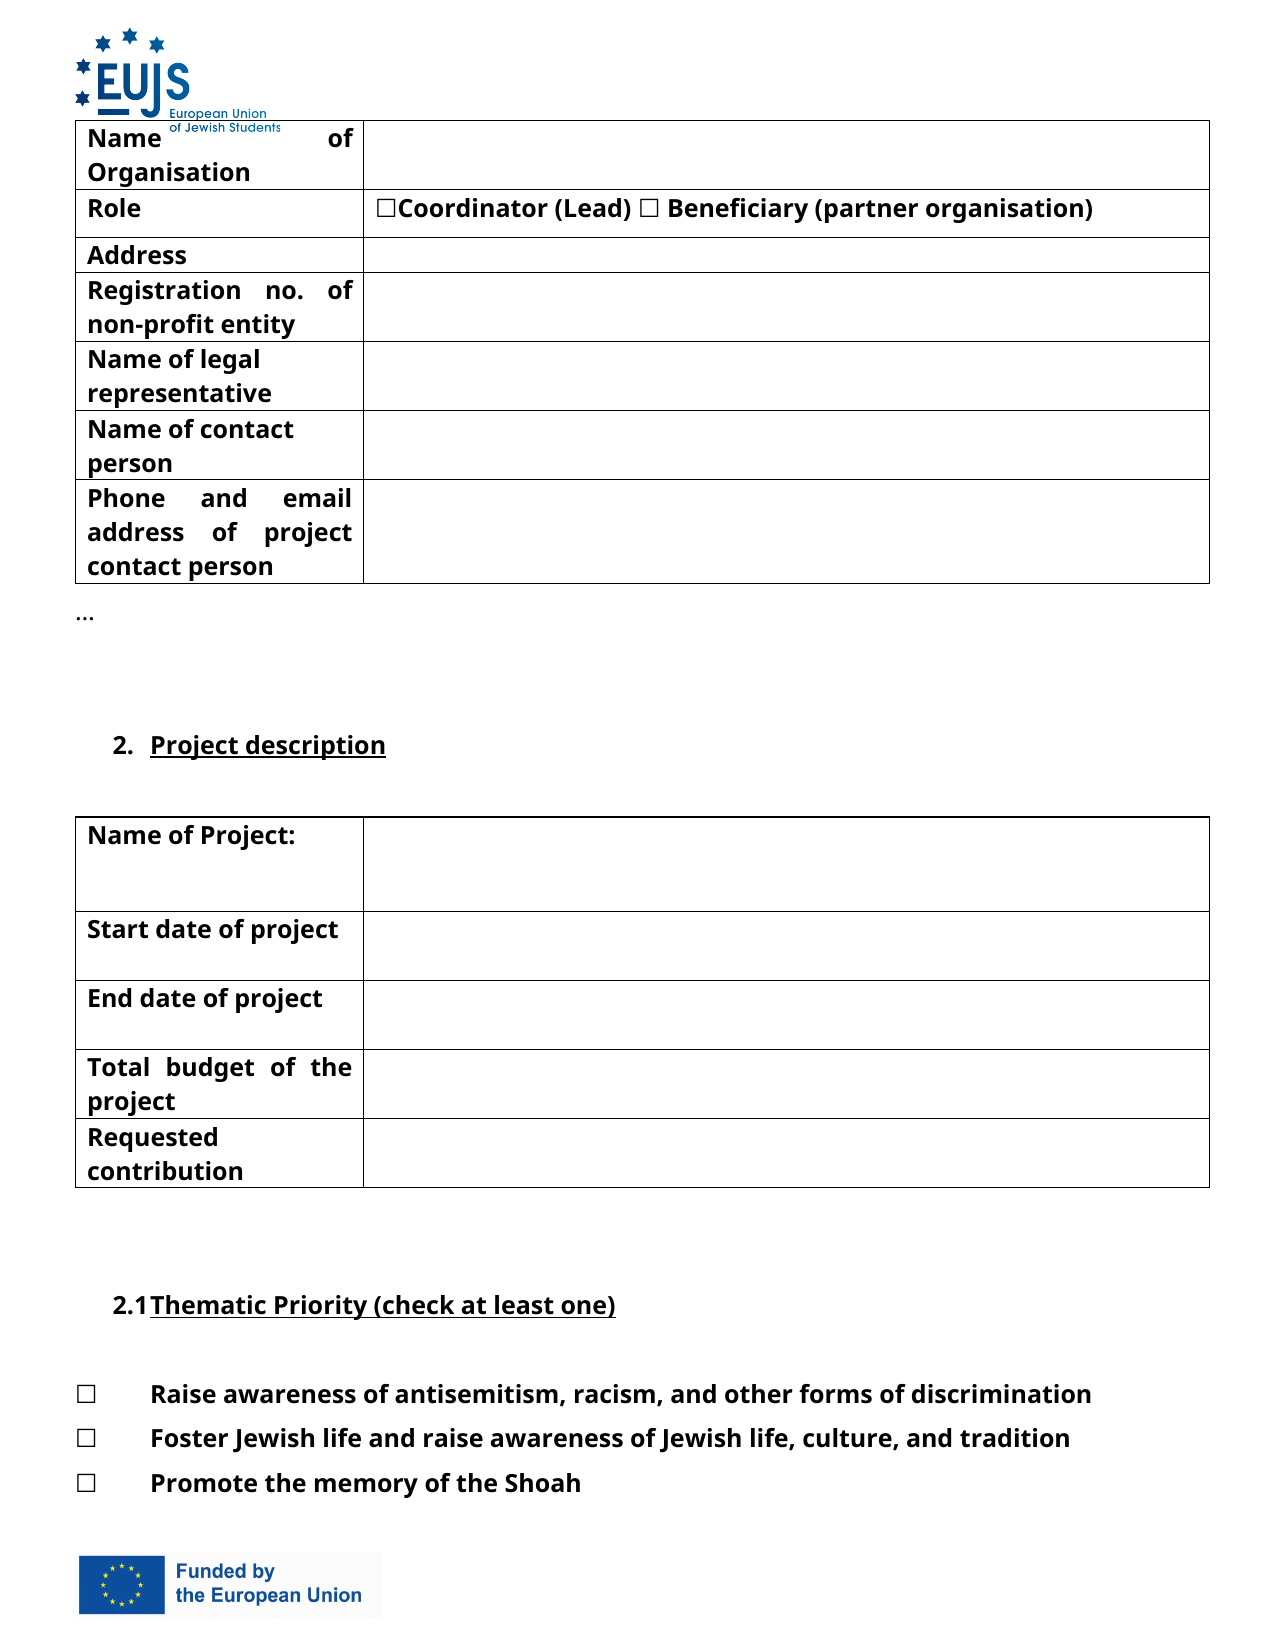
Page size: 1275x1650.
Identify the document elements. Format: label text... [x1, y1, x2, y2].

table_cell Name of legal representative [76, 342, 363, 410]
table_cell [364, 238, 1209, 272]
text Raise awareness of antisemitism, racism, and other forms of discrimination [75, 1377, 1200, 1411]
table_cell Total budget of the project [76, 1050, 363, 1118]
table_cell [364, 411, 1209, 479]
list Thematic Priority (check at least one) [112, 1288, 1200, 1322]
table_cell [364, 912, 1209, 980]
table_cell Phone and email address of project contact person [76, 480, 363, 583]
text Promote the memory of the Shoah [75, 1466, 1200, 1500]
table_cell End date of project [76, 981, 363, 1049]
table_cell [364, 1119, 1209, 1187]
picture [75, 1552, 383, 1618]
table_cell Name of contact person [76, 411, 363, 479]
table_header Name of Project: [76, 818, 363, 911]
table_cell Address [76, 238, 363, 272]
table_cell [364, 342, 1209, 410]
table_header [364, 818, 1209, 911]
text Foster Jewish life and raise awareness of Jewish life, culture, and tradition [75, 1421, 1200, 1455]
table_cell [364, 981, 1209, 1049]
table_cell Requested contribution [76, 1119, 363, 1187]
text … [75, 594, 1200, 628]
table_cell Registration no. of non-profit entity [76, 273, 363, 341]
list Project description [97, 727, 1200, 762]
table_cell [364, 273, 1209, 341]
table_cell Coordinator (Lead) Beneficiary (partner organisation) [364, 190, 1209, 237]
table_header [364, 121, 1209, 189]
table_header Name of Organisation [76, 121, 363, 189]
picture [75, 27, 281, 120]
table_cell [364, 1050, 1209, 1118]
table_cell [364, 480, 1209, 583]
table_cell Start date of project [76, 912, 363, 980]
table_cell Role [76, 190, 363, 237]
